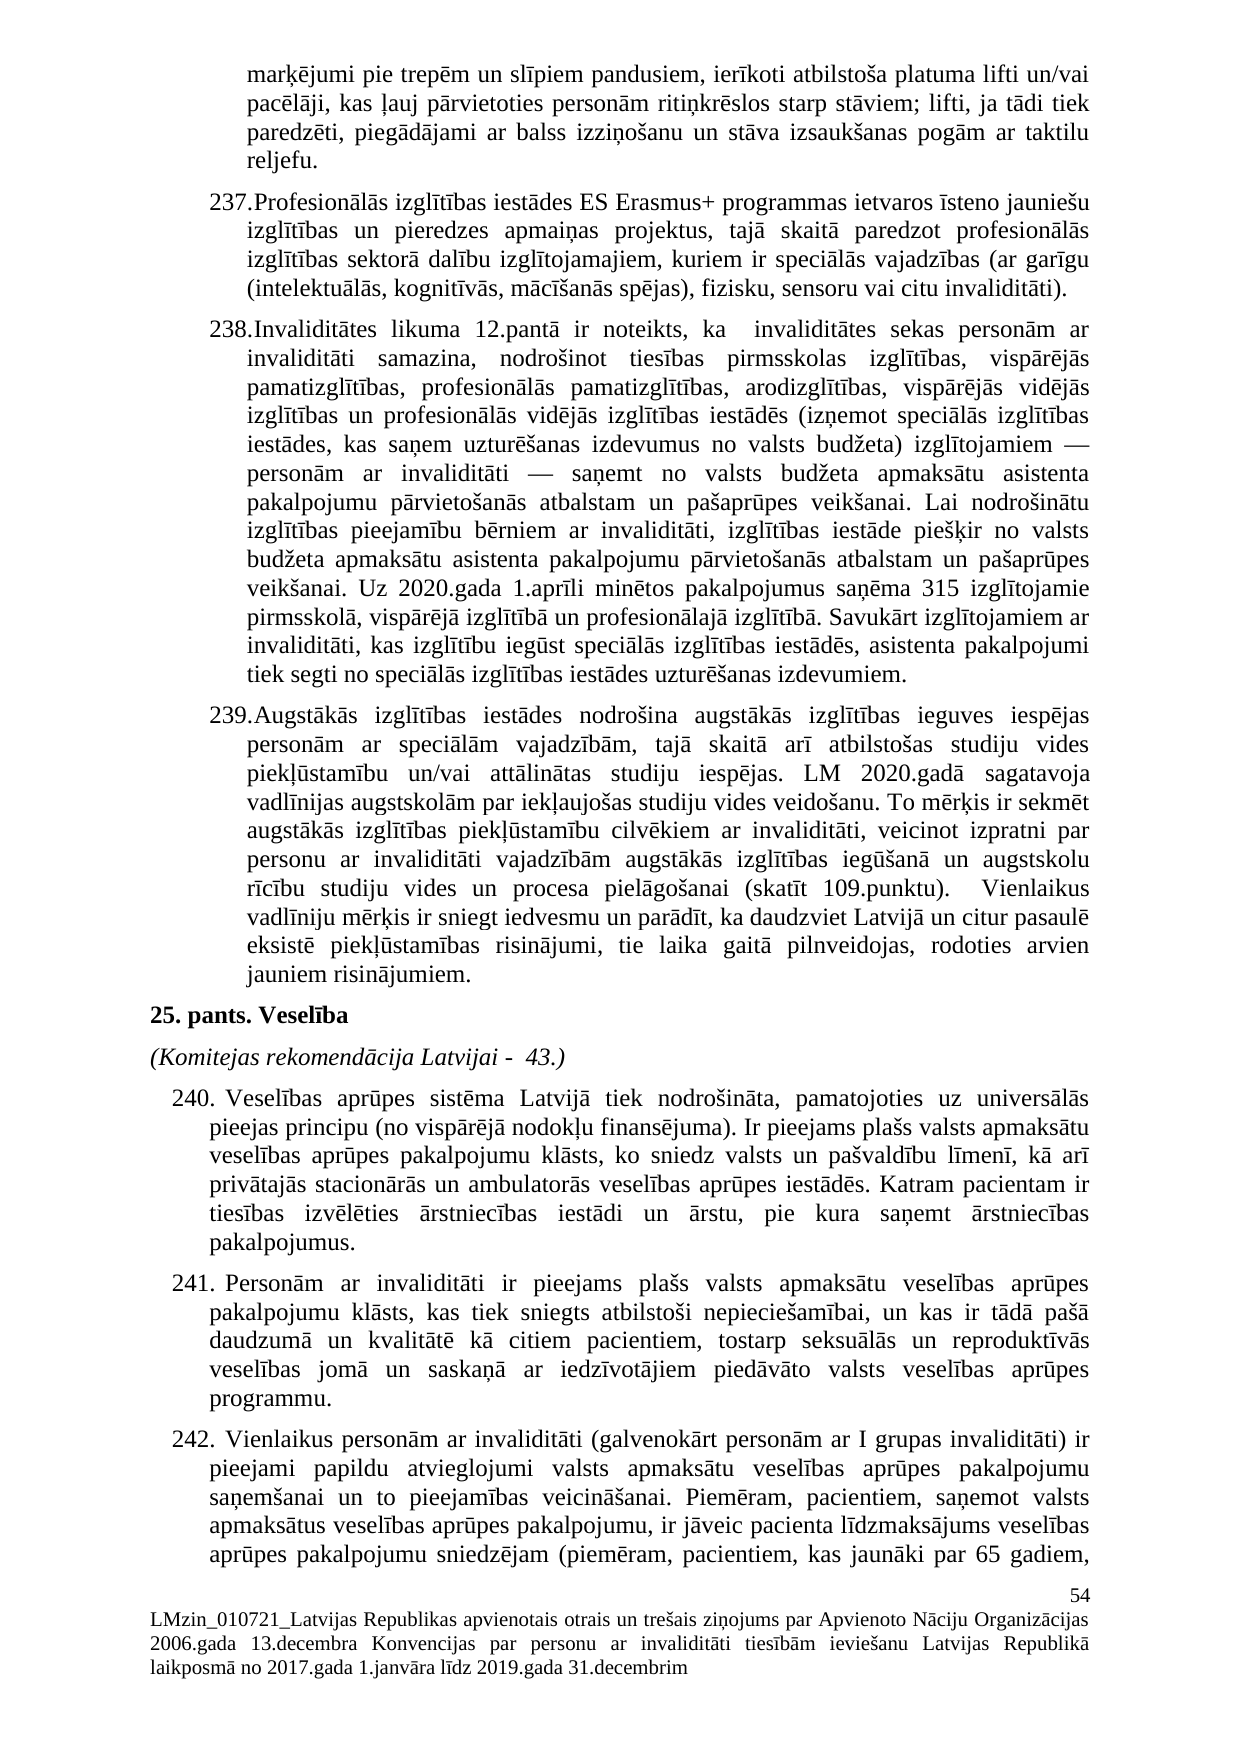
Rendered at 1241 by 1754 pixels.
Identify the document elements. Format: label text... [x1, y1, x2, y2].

list Augstākās izglītības iestādes nodrošina augstākās izglītības ieguves iespējas personām ar speciālām vajadzībām, tajā skaitā arī atbilstošas studiju vides piekļūstamību un/vai attālinātas studiju iespējas. LM 2020.gadā sagatavoja vadlīnijas augstskolām par iekļaujošas studiju vides veidošanu. To mērķis ir sekmēt augstākās izglītības piekļūstamību cilvēkiem ar invaliditāti, veicinot izpratni par personu ar invaliditāti vajadzībām augstākās izglītības iegūšanā un augstskolu rīcību studiju vides un procesa pielāgošanai (skatīt 109.punktu). Vienlaikus vadlīniju mērķis ir sniegt iedvesmu un parādīt, ka daudzviet Latvijā un citur pasaulē eksistē piekļūstamības risinājumi, tie laika gaitā pilnveidojas, rodoties arvien jauniem risinājumiem. [209, 700, 1090, 988]
list Personām ar invaliditāti ir pieejams plašs valsts apmaksātu veselības aprūpes pakalpojumu klāsts, kas tiek sniegts atbilstoši nepieciešamībai, un kas ir tādā pašā daudzumā un kvalitātē kā citiem pacientiem, tostarp seksuālās un reproduktīvās veselības jomā un saskaņā ar iedzīvotājiem piedāvāto valsts veselības aprūpes programmu. [172, 1268, 1090, 1412]
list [209, 59, 1090, 174]
text (Komitejas rekomendācija Latvijai - 43.) [150, 1042, 1090, 1070]
list Invaliditātes likuma 12.pantā ir noteikts, ka invaliditātes sekas personām ar invaliditāti samazina, nodrošinot tiesības pirmsskolas izglītības, vispārējās pamatizglītības, profesionālās pamatizglītības, arodizglītības, vispārējās vidējās izglītības un profesionālās vidējās izglītības iestādēs (izņemot speciālās izglītības iestādes, kas saņem uzturēšanas izdevumus no valsts budžeta) izglītojamiem — personām ar invaliditāti — saņemt no valsts budžeta apmaksātu asistenta pakalpojumu pārvietošanās atbalstam un pašaprūpes veikšanai. Lai nodrošinātu izglītības pieejamību bērniem ar invaliditāti, izglītības iestāde piešķir no valsts budžeta apmaksātu asistenta pakalpojumu pārvietošanās atbalstam un pašaprūpes veikšanai. Uz 2020.gada 1.aprīli minētos pakalpojumus saņēma 315 izglītojamie pirmsskolā, vispārējā izglītībā un profesionālajā izglītībā. Savukārt izglītojamiem ar invaliditāti, kas izglītību iegūst speciālās izglītības iestādēs, asistenta pakalpojumi tiek segti no speciālās izglītības iestādes uzturēšanas izdevumiem. [209, 314, 1090, 688]
list Profesionālās izglītības iestādes ES Erasmus+ programmas ietvaros īsteno jauniešu izglītības un pieredzes apmaiņas projektus, tajā skaitā paredzot profesionālās izglītības sektorā dalību izglītojamajiem, kuriem ir speciālās vajadzības (ar garīgu (intelektuālās, kognitīvās, mācīšanās spējas), fizisku, sensoru vai citu invaliditāti). [209, 187, 1090, 302]
subtitle 25. pants. Veselība [150, 1000, 1090, 1029]
list Veselības aprūpes sistēma Latvijā tiek nodrošināta, pamatojoties uz universālās pieejas principu (no vispārējā nodokļu finansējuma). Ir pieejams plašs valsts apmaksātu veselības aprūpes pakalpojumu klāsts, ko sniedz valsts un pašvaldību līmenī, kā arī privātajās stacionārās un ambulatorās veselības aprūpes iestādēs. Katram pacientam ir tiesības izvēlēties ārstniecības iestādi un ārstu, pie kura saņemt ārstniecības pakalpojumus. [172, 1083, 1090, 1255]
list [172, 1424, 1090, 1568]
